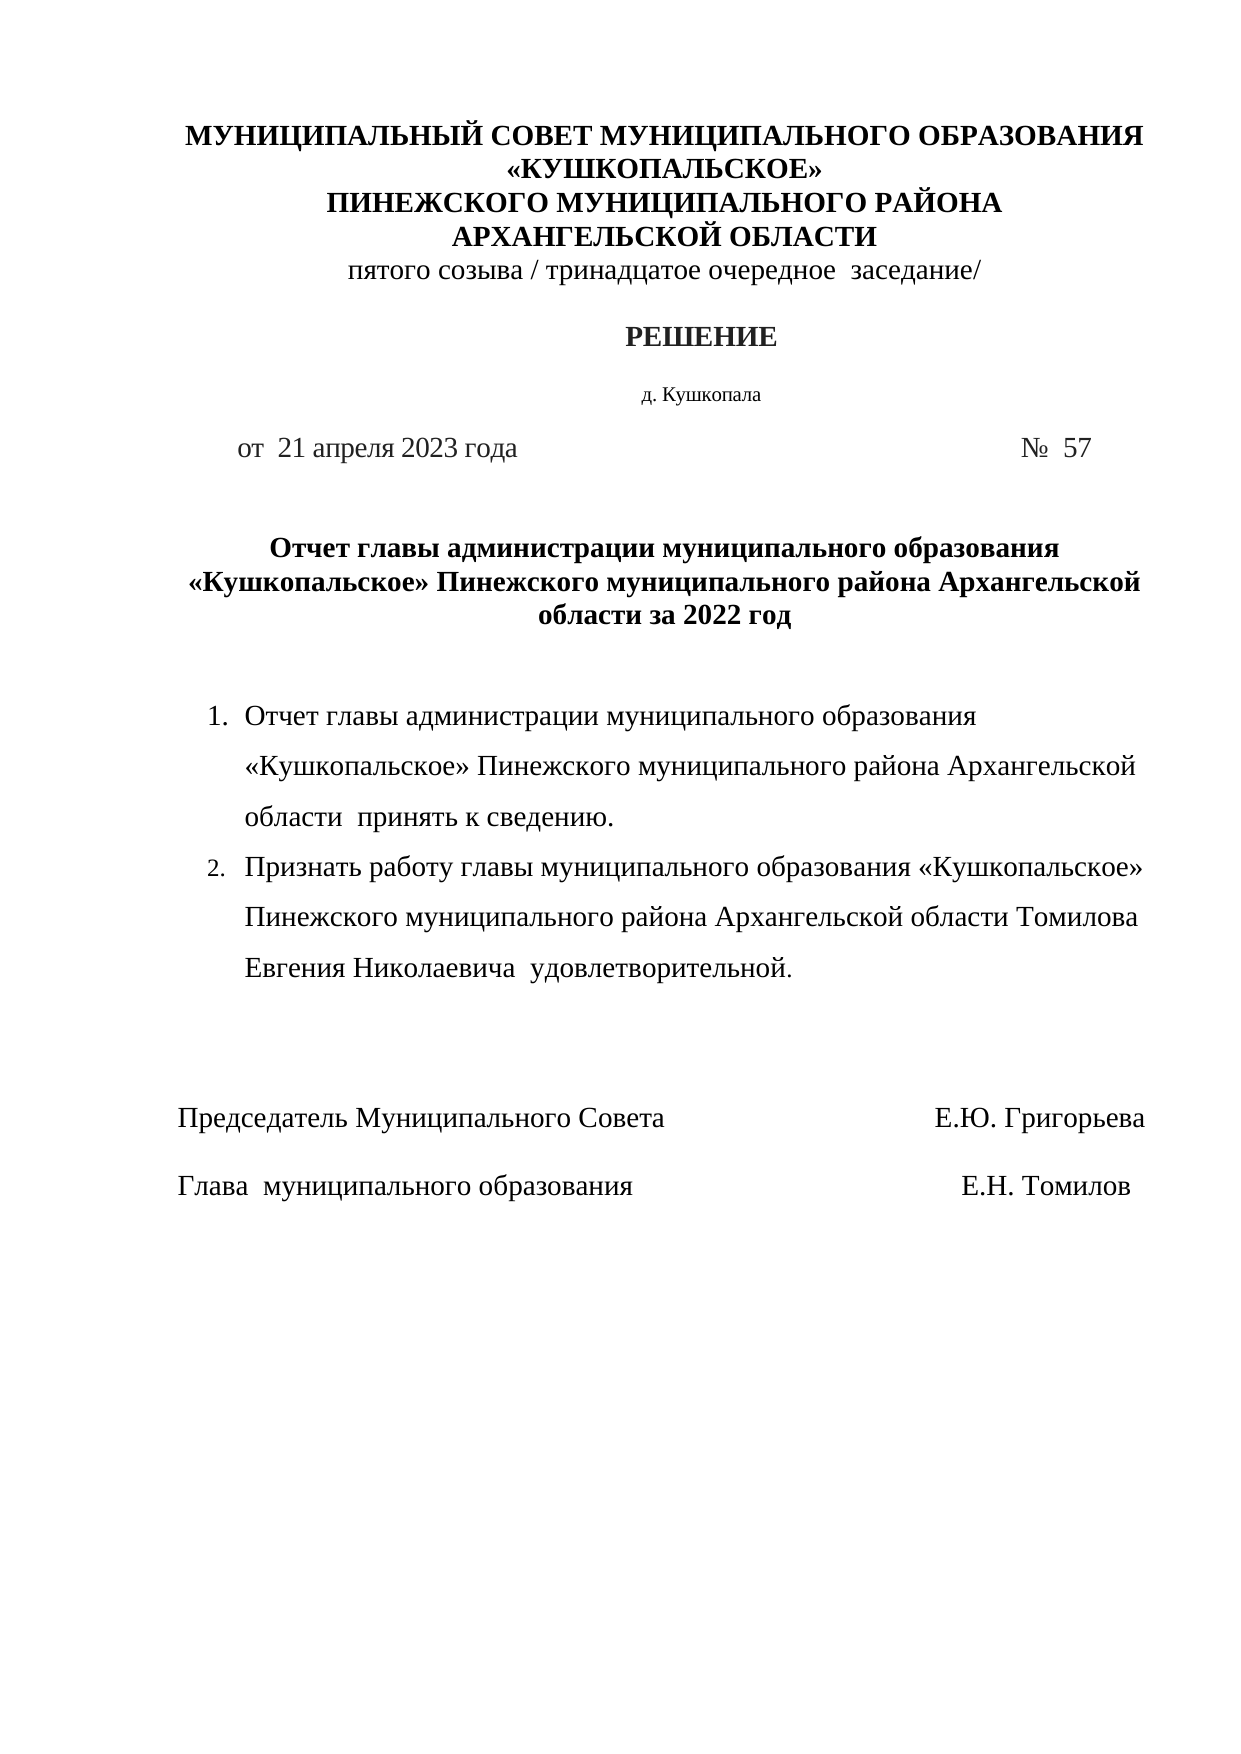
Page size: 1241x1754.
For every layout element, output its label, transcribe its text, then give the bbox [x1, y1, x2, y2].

list Признать работу главы муниципального образования «Кушкопальское» Пинежского муниципального района Архангельской области Томилова Евгения Николаевича удовлетворительной. [207, 849, 1152, 983]
text АРХАНГЕЛЬСКОЙ ОБЛАСТИ [177, 219, 1152, 252]
text РЕШЕНИЕ [177, 319, 1152, 353]
text ПИНЕЖСКОГО МУНИЦИПАЛЬНОГО РАЙОНА [177, 185, 1152, 219]
text МУНИЦИПАЛЬНЫЙ СОВЕТ МУНИЦИПАЛЬНОГО ОБРАЗОВАНИЯ [177, 118, 1152, 152]
text «КУШКОПАЛЬСКОЕ» [177, 152, 1152, 185]
text Председатель Муниципального Совета Е.Ю. Григорьева [177, 1101, 1152, 1134]
text д. Кушкопала [177, 382, 1152, 406]
text Отчет главы администрации муниципального образования «Кушкопальское» Пинежского муниципального района Архангельской области за 2022 год [177, 530, 1152, 631]
text от 21 апреля 2023 года № 57 [177, 430, 1152, 463]
text Глава муниципального образования Е.Н. Томилов [177, 1168, 1152, 1201]
list Отчет главы администрации муниципального образования «Кушкопальское» Пинежского муниципального района Архангельской области принять к сведению. [207, 698, 1152, 832]
text пятого созыва / тринадцатое очередное заседание/ [177, 252, 1152, 286]
